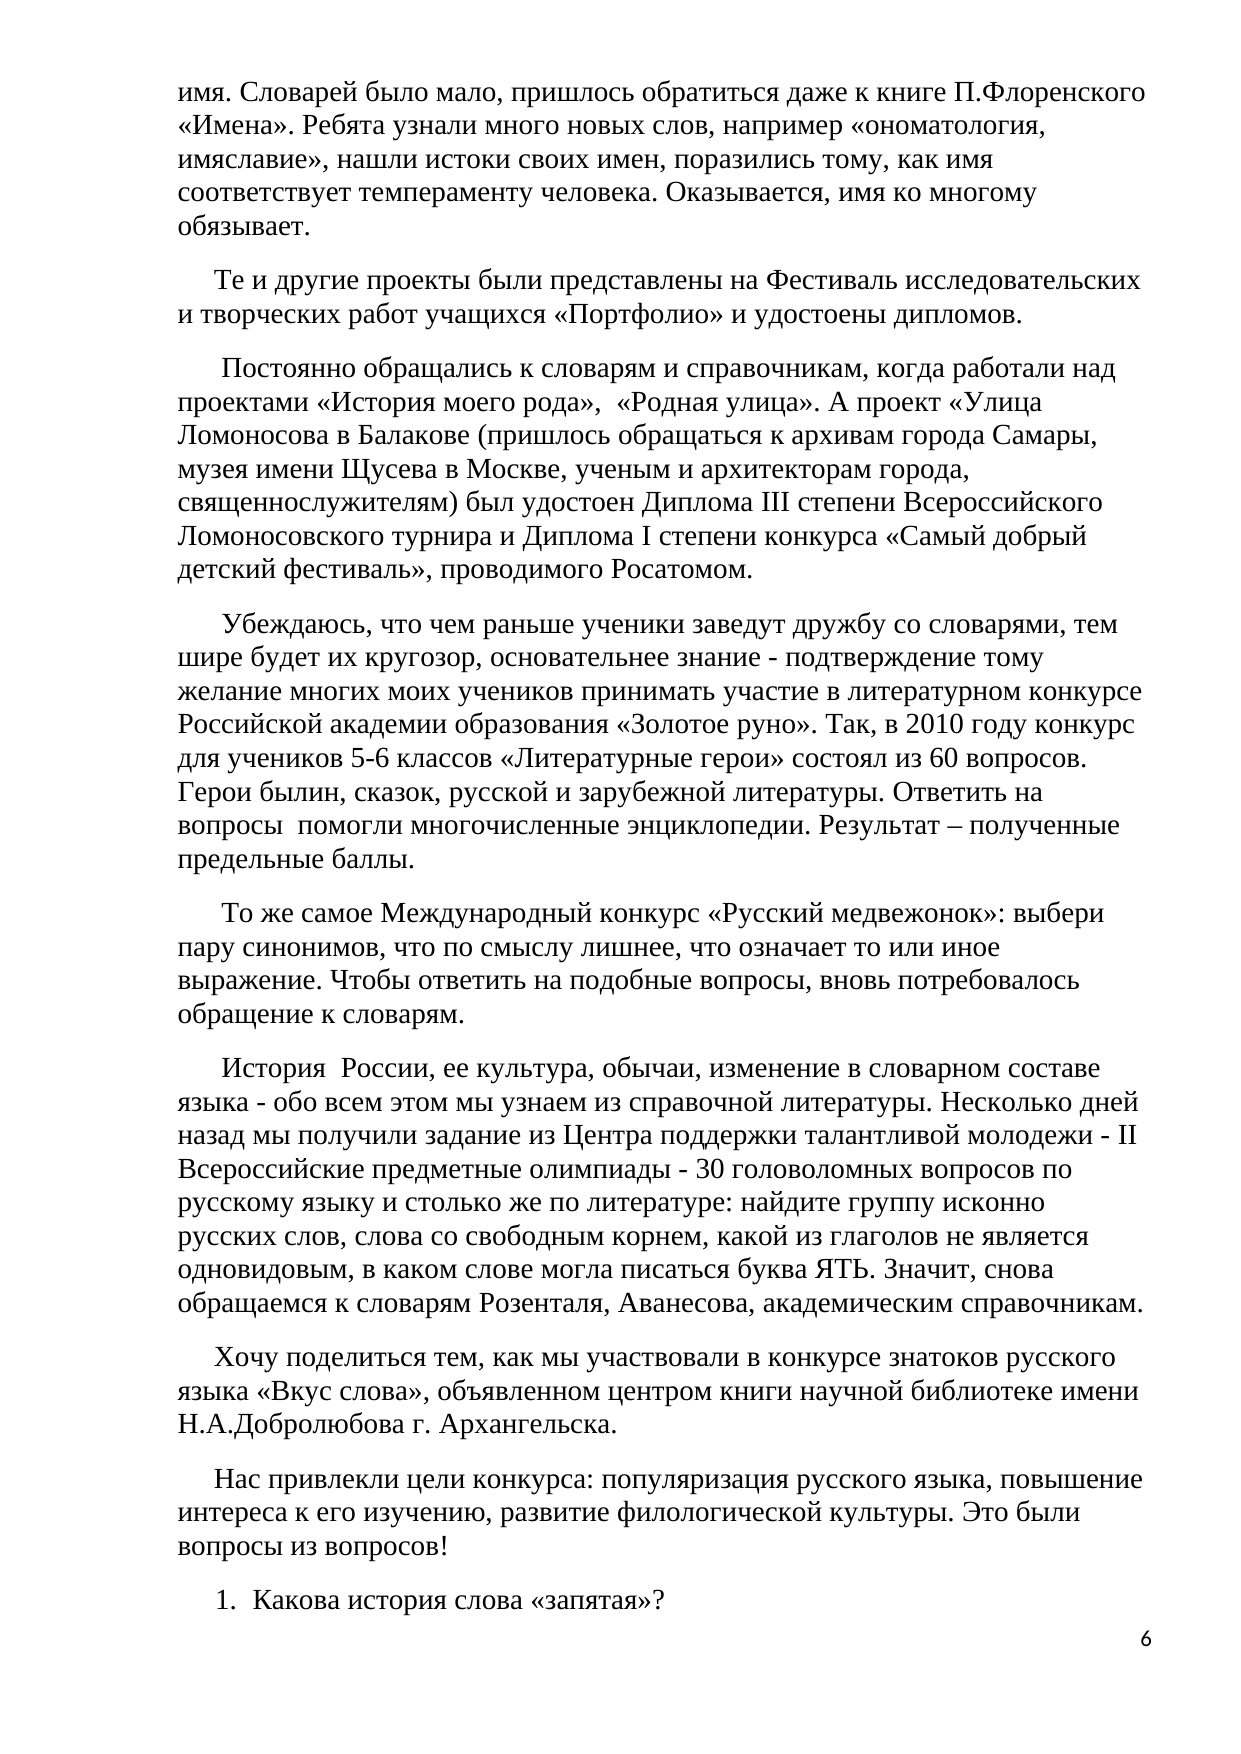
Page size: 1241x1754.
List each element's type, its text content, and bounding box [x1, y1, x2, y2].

text То же самое Международный конкурс «Русский медвежонок»: выбери пару синонимов, что по смыслу лишнее, что означает то или иное выражение. Чтобы ответить на подобные вопросы, вновь потребовалось обращение к словарям. [177, 895, 1152, 1029]
text Постоянно обращались к словарям и справочникам, когда работали над проектами «История моего рода», «Родная улица». А проект «Улица Ломоносова в Балакове (пришлось обращаться к архивам города Самары, музея имени Щусева в Москве, ученым и архитекторам города, священнослужителям) был удостоен Диплома III степени Всероссийского Ломоносовского турнира и Диплома I степени конкурса «Самый добрый детский фестиваль», проводимого Росатомом. [177, 350, 1152, 585]
text Хочу поделиться тем, как мы участвовали в конкурсе знатоков русского языка «Вкус слова», объявленном центром книги научной библиотеке имени Н.А.Добролюбова г. Архангельска. [177, 1339, 1152, 1440]
text Те и другие проекты были представлены на Фестиваль исследовательских и творческих работ учащихся «Портфолио» и удостоены дипломов. [177, 262, 1152, 329]
text Нас привлекли цели конкурса: популяризация русского языка, повышение интереса к его изучению, развитие филологической культуры. Это были вопросы из вопросов! [177, 1461, 1152, 1561]
list Какова история слова «запятая»? [215, 1582, 1152, 1616]
text Убеждаюсь, что чем раньше ученики заведут дружбу со словарями, тем шире будет их кругозор, основательнее знание - подтверждение тому желание многих моих учеников принимать участие в литературном конкурсе Российской академии образования «Золотое руно». Так, в 2010 году конкурс для учеников 5-6 классов «Литературные герои» состоял из 60 вопросов. Герои былин, сказок, русской и зарубежной литературы. Ответить на вопросы помогли многочисленные энциклопедии. Результат – полученные предельные баллы. [177, 606, 1152, 874]
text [177, 74, 1152, 242]
text История России, ее культура, обычаи, изменение в словарном составе языка - обо всем этом мы узнаем из справочной литературы. Несколько дней назад мы получили задание из Центра поддержки талантливой молодежи - II Всероссийские предметные олимпиады - 30 головоломных вопросов по русскому языку и столько же по литературе: найдите группу исконно русских слов, слова со свободным корнем, какой из глаголов не является одновидовым, в каком слове могла писаться буква ЯТЬ. Значит, снова обращаемся к словарям Розенталя, Аванесова, академическим справочникам. [177, 1050, 1152, 1318]
